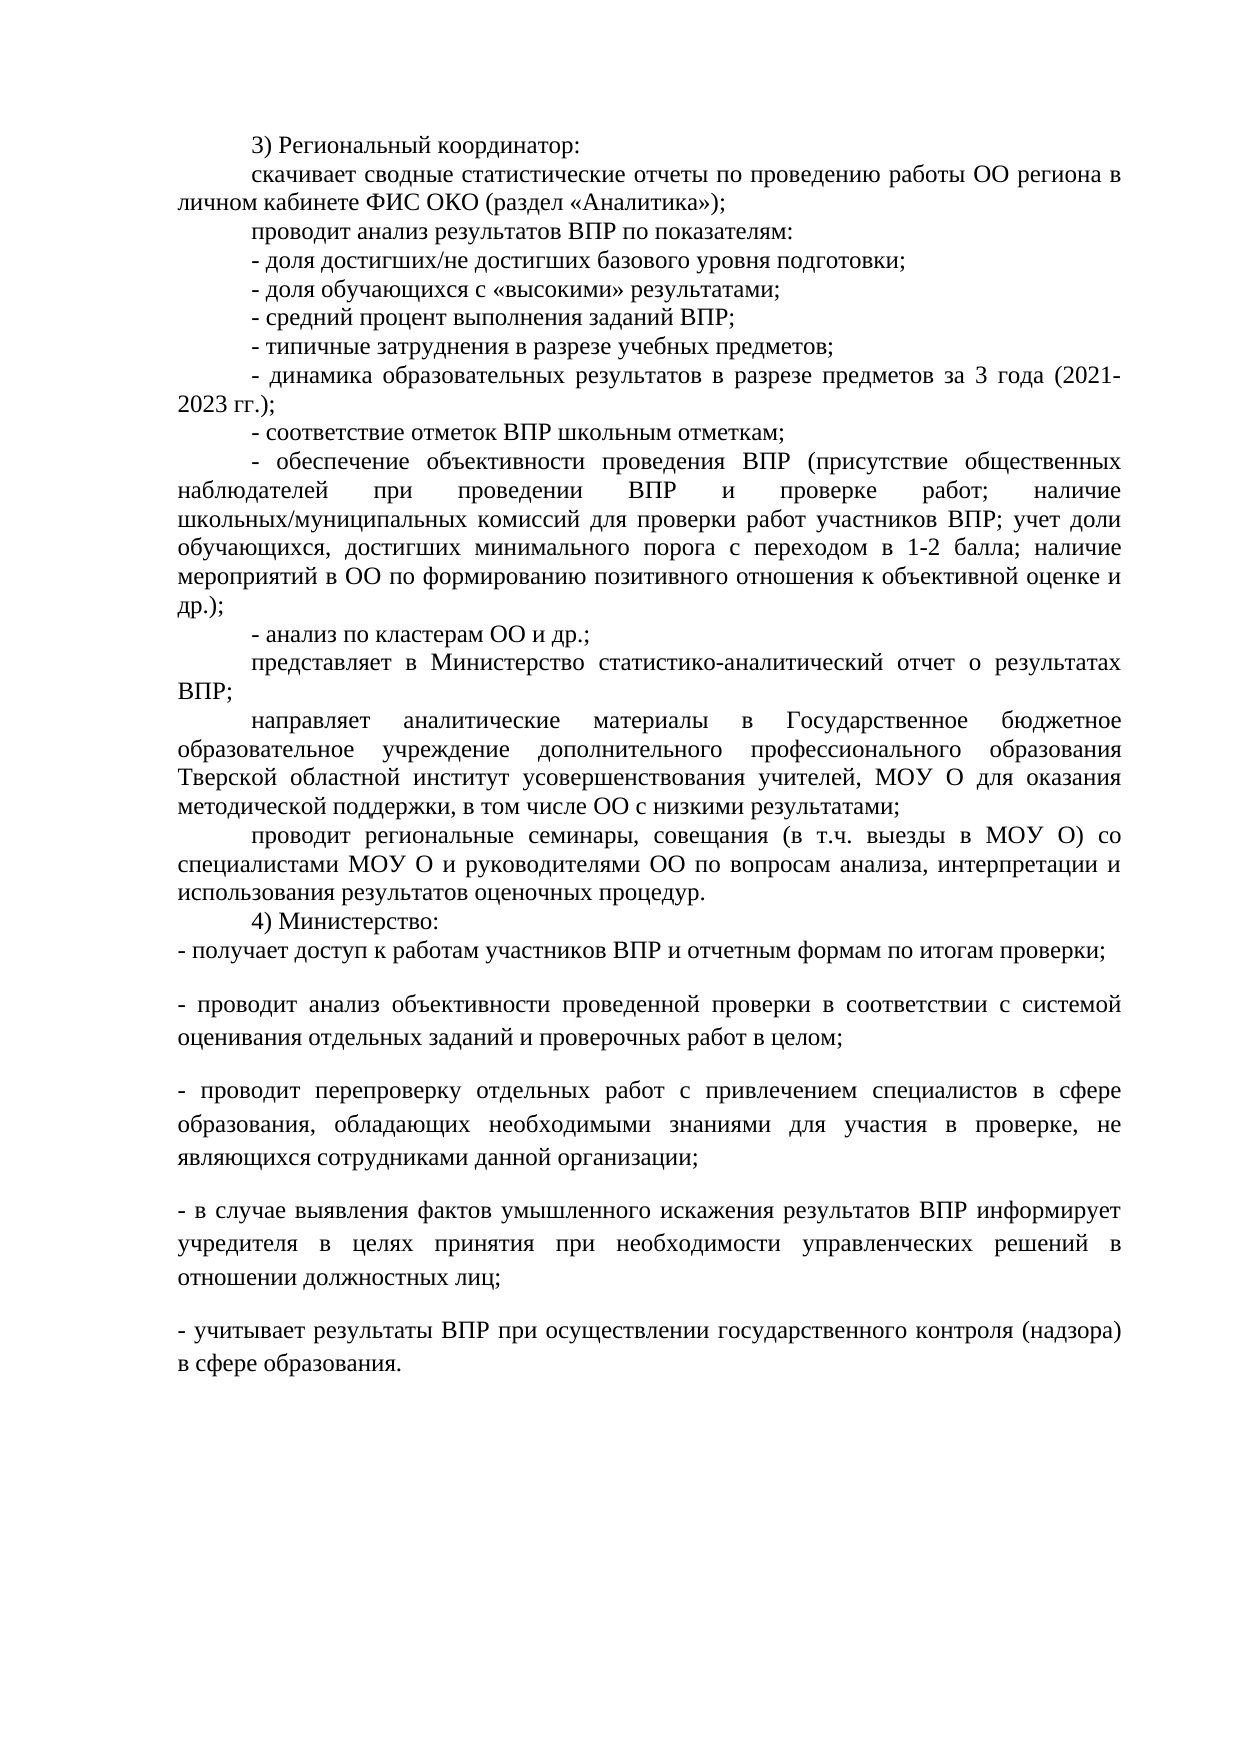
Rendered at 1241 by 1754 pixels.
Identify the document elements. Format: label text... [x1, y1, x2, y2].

text - типичные затруднения в разрезе учебных предметов; [177, 331, 1122, 360]
text - анализ по кластерам ОО и др.; [177, 619, 1122, 647]
text - учитывает результаты ВПР при осуществлении государственного контроля (надзора) в сфере образования. [177, 1315, 1122, 1377]
text - в случае выявления фактов умышленного искажения результатов ВПР информирует учредителя в целях принятия при необходимости управленческих решений в отношении должностных лиц; [177, 1196, 1122, 1290]
text - доля достигших/не достигших базового уровня подготовки; [177, 245, 1122, 274]
text - проводит перепроверку отдельных работ с привлечением специалистов в сфере образования, обладающих необходимыми знаниями для участия в проверке, не являющихся сотрудниками данной организации; [177, 1076, 1122, 1170]
text - динамика образовательных результатов в разрезе предметов за 3 года (2021-2023 гг.); [177, 360, 1122, 417]
text - проводит анализ объективности проведенной проверки в соответствии с системой оценивания отдельных заданий и проверочных работ в целом; [177, 989, 1122, 1051]
text скачивает сводные статистические отчеты по проведению работы ОО региона в личном кабинете ФИС ОКО (раздел «Аналитика»); [177, 159, 1122, 216]
text - обеспечение объективности проведения ВПР (присутствие общественных наблюдателей при проведении ВПР и проверке работ; наличие школьных/муниципальных комиссий для проверки работ участников ВПР; учет доли обучающихся, достигших минимального порога с переходом в 1-2 балла; наличие мероприятий в ОО по формированию позитивного отношения к объективной оценке и др.); [177, 446, 1122, 619]
text 4) Министерство: [177, 906, 1122, 935]
text - средний процент выполнения заданий ВПР; [177, 302, 1122, 331]
text - доля обучающихся с «высокими» результатами; [177, 274, 1122, 302]
text проводит региональные семинары, совещания (в т.ч. выезды в МОУ О) со специалистами МОУ О и руководителями ОО по вопросам анализа, интерпретации и использования результатов оценочных процедур. [177, 820, 1122, 906]
text - получает доступ к работам участников ВПР и отчетным формам по итогам проверки; [177, 935, 1122, 964]
text представляет в Министерство статистико-аналитический отчет о результатах ВПР; [177, 647, 1122, 705]
text - соответствие отметок ВПР школьным отметкам; [177, 417, 1122, 446]
text направляет аналитические материалы в Государственное бюджетное образовательное учреждение дополнительного профессионального образования Тверской областной институт усовершенствования учителей, МОУ О для оказания методической поддержки, в том числе ОО с низкими результатами; [177, 705, 1122, 820]
text проводит анализ результатов ВПР по показателям: [177, 216, 1122, 245]
text 3) Региональный координатор: [177, 130, 1122, 159]
